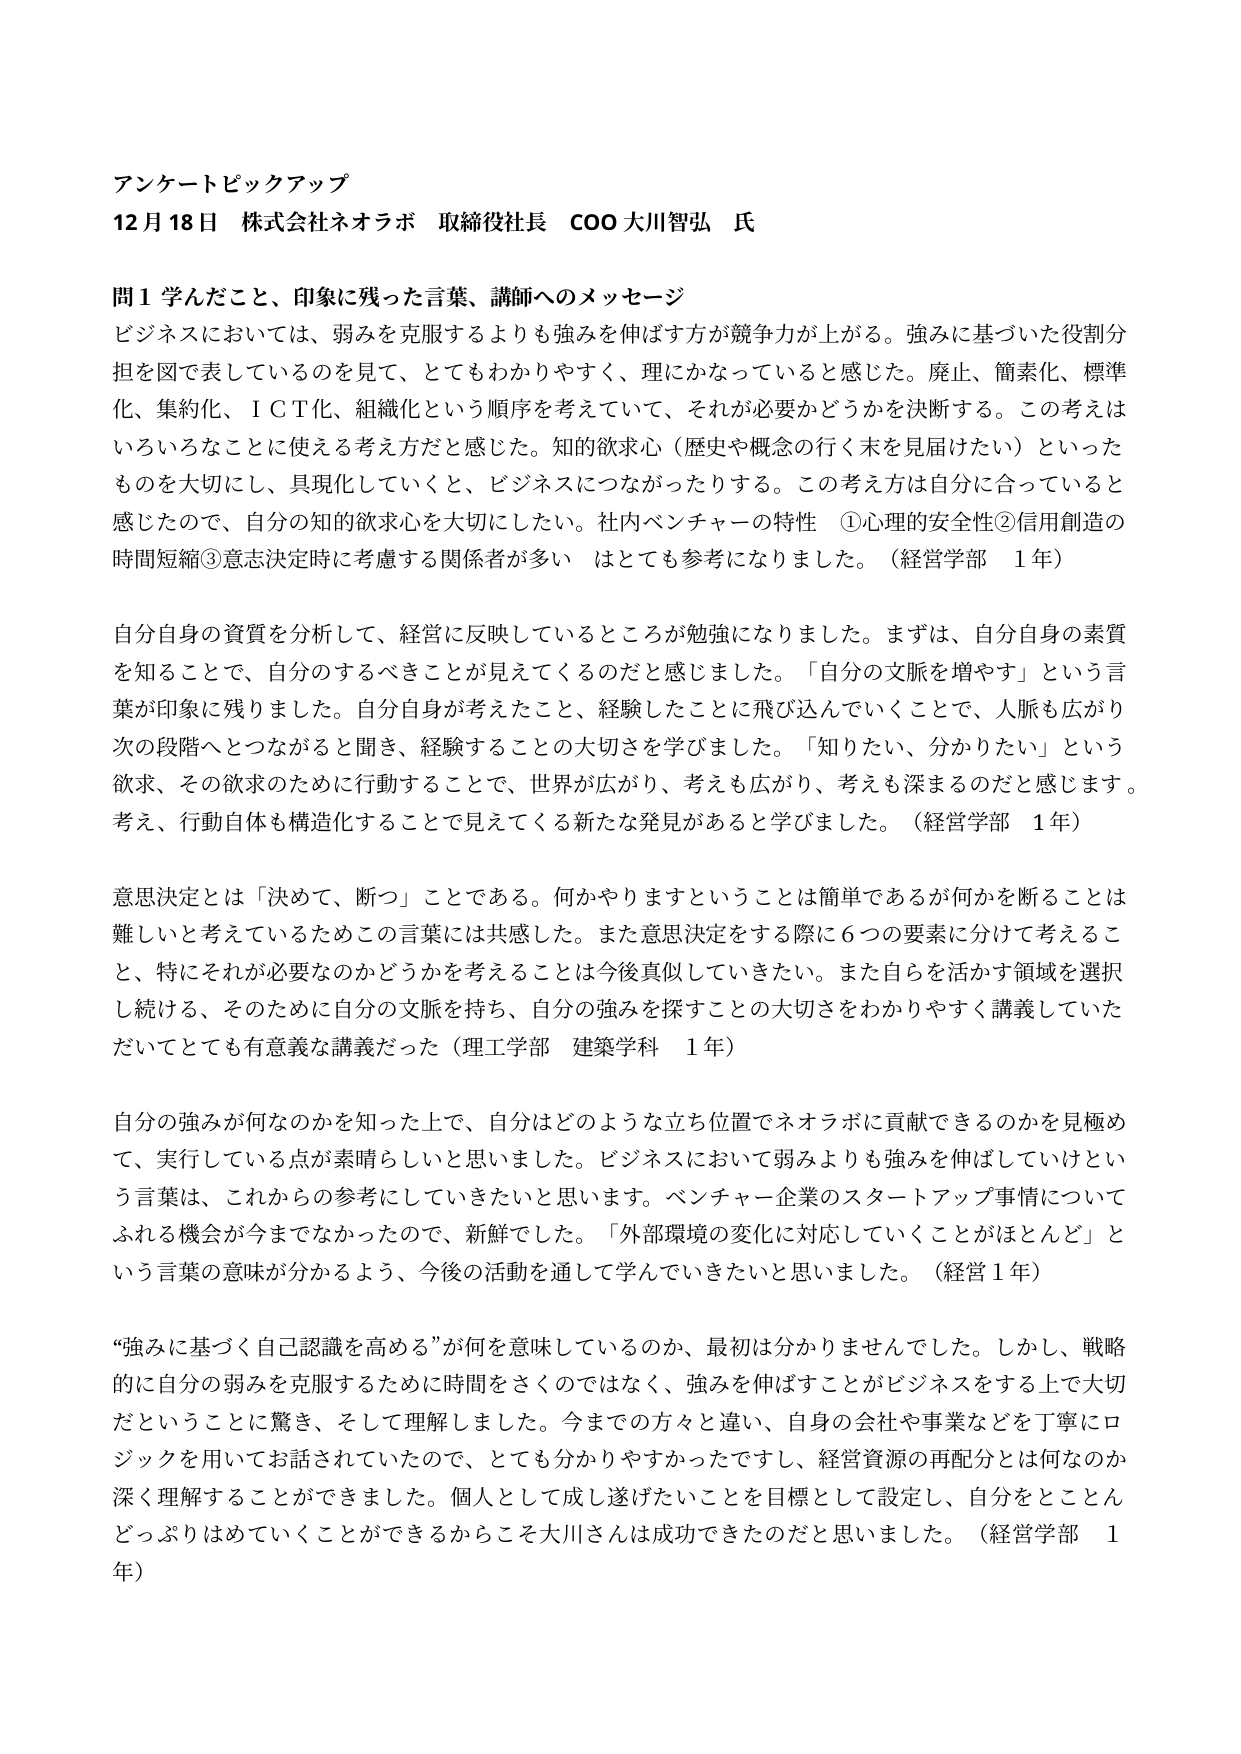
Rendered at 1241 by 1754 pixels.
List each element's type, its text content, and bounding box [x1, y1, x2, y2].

text 意思決定とは「決めて、断つ」ことである。何かやりますということは簡単であるが何かを断ることは難しいと考えているためこの言葉には共感した。また意思決定をする際に６つの要素に分けて考えること、特にそれが必要なのかどうかを考えることは今後真似していきたい。また自らを活かす領域を選択し続ける、そのために自分の文脈を持ち、自分の強みを探すことの大切さをわかりやすく講義していただいてとても有意義な講義だった（理工学部 建築学科 １年） [112, 877, 1128, 1064]
text ビジネスにおいては、弱みを克服するよりも強みを伸ばす方が競争力が上がる。強みに基づいた役割分担を図で表しているのを見て、とてもわかりやすく、理にかなっていると感じた。廃止、簡素化、標準化、集約化、ＩＣＴ化、組織化という順序を考えていて、それが必要かどうかを決断する。この考えはいろいろなことに使える考え方だと感じた。知的欲求心（歴史や概念の行く末を見届けたい）といったものを大切にし、具現化していくと、ビジネスにつながったりする。この考え方は自分に合っていると感じたので、自分の知的欲求心を大切にしたい。社内ベンチャーの特性 ①心理的安全性②信用創造の時間短縮③意志決定時に考慮する関係者が多い はとても参考になりました。（経営学部 １年） [112, 314, 1128, 577]
text 12月18日 株式会社ネオラボ 取締役社長 COO 大川智弘 氏 [112, 202, 1128, 239]
text 自分自身の資質を分析して、経営に反映しているところが勉強になりました。まずは、自分自身の素質を知ることで、自分のするべきことが見えてくるのだと感じました。「自分の文脈を増やす」という言葉が印象に残りました。自分自身が考えたこと、経験したことに飛び込んでいくことで、人脈も広がり次の段階へとつながると聞き、経験することの大切さを学びました。「知りたい、分かりたい」という欲求、その欲求のために行動することで、世界が広がり、考えも広がり、考えも深まるのだと感じます。考え、行動自体も構造化することで見えてくる新たな発見があると学びました。（経営学部 1年） [112, 614, 1128, 839]
text アンケートピックアップ [112, 164, 1128, 202]
text “強みに基づく自己認識を高める”が何を意味しているのか、最初は分かりませんでした。しかし、戦略的に自分の弱みを克服するために時間をさくのではなく、強みを伸ばすことがビジネスをする上で大切だということに驚き、そして理解しました。今までの方々と違い、自身の会社や事業などを丁寧にロジックを用いてお話されていたので、とても分かりやすかったですし、経営資源の再配分とは何なのか深く理解することができました。個人として成し遂げたいことを目標として設定し、自分をとことんどっぷりはめていくことができるからこそ大川さんは成功できたのだと思いました。（経営学部 １年） [112, 1327, 1128, 1589]
text 自分の強みが何なのかを知った上で、自分はどのような立ち位置でネオラボに貢献できるのかを見極めて、実行している点が素晴らしいと思いました。ビジネスにおいて弱みよりも強みを伸ばしていけという言葉は、これからの参考にしていきたいと思います。ベンチャー企業のスタートアップ事情についてふれる機会が今までなかったので、新鮮でした。「外部環境の変化に対応していくことがほとんど」という言葉の意味が分かるよう、今後の活動を通して学んでいきたいと思いました。（経営１年） [112, 1102, 1128, 1289]
text 問１ 学んだこと、印象に残った言葉、講師へのメッセージ [112, 277, 1128, 314]
